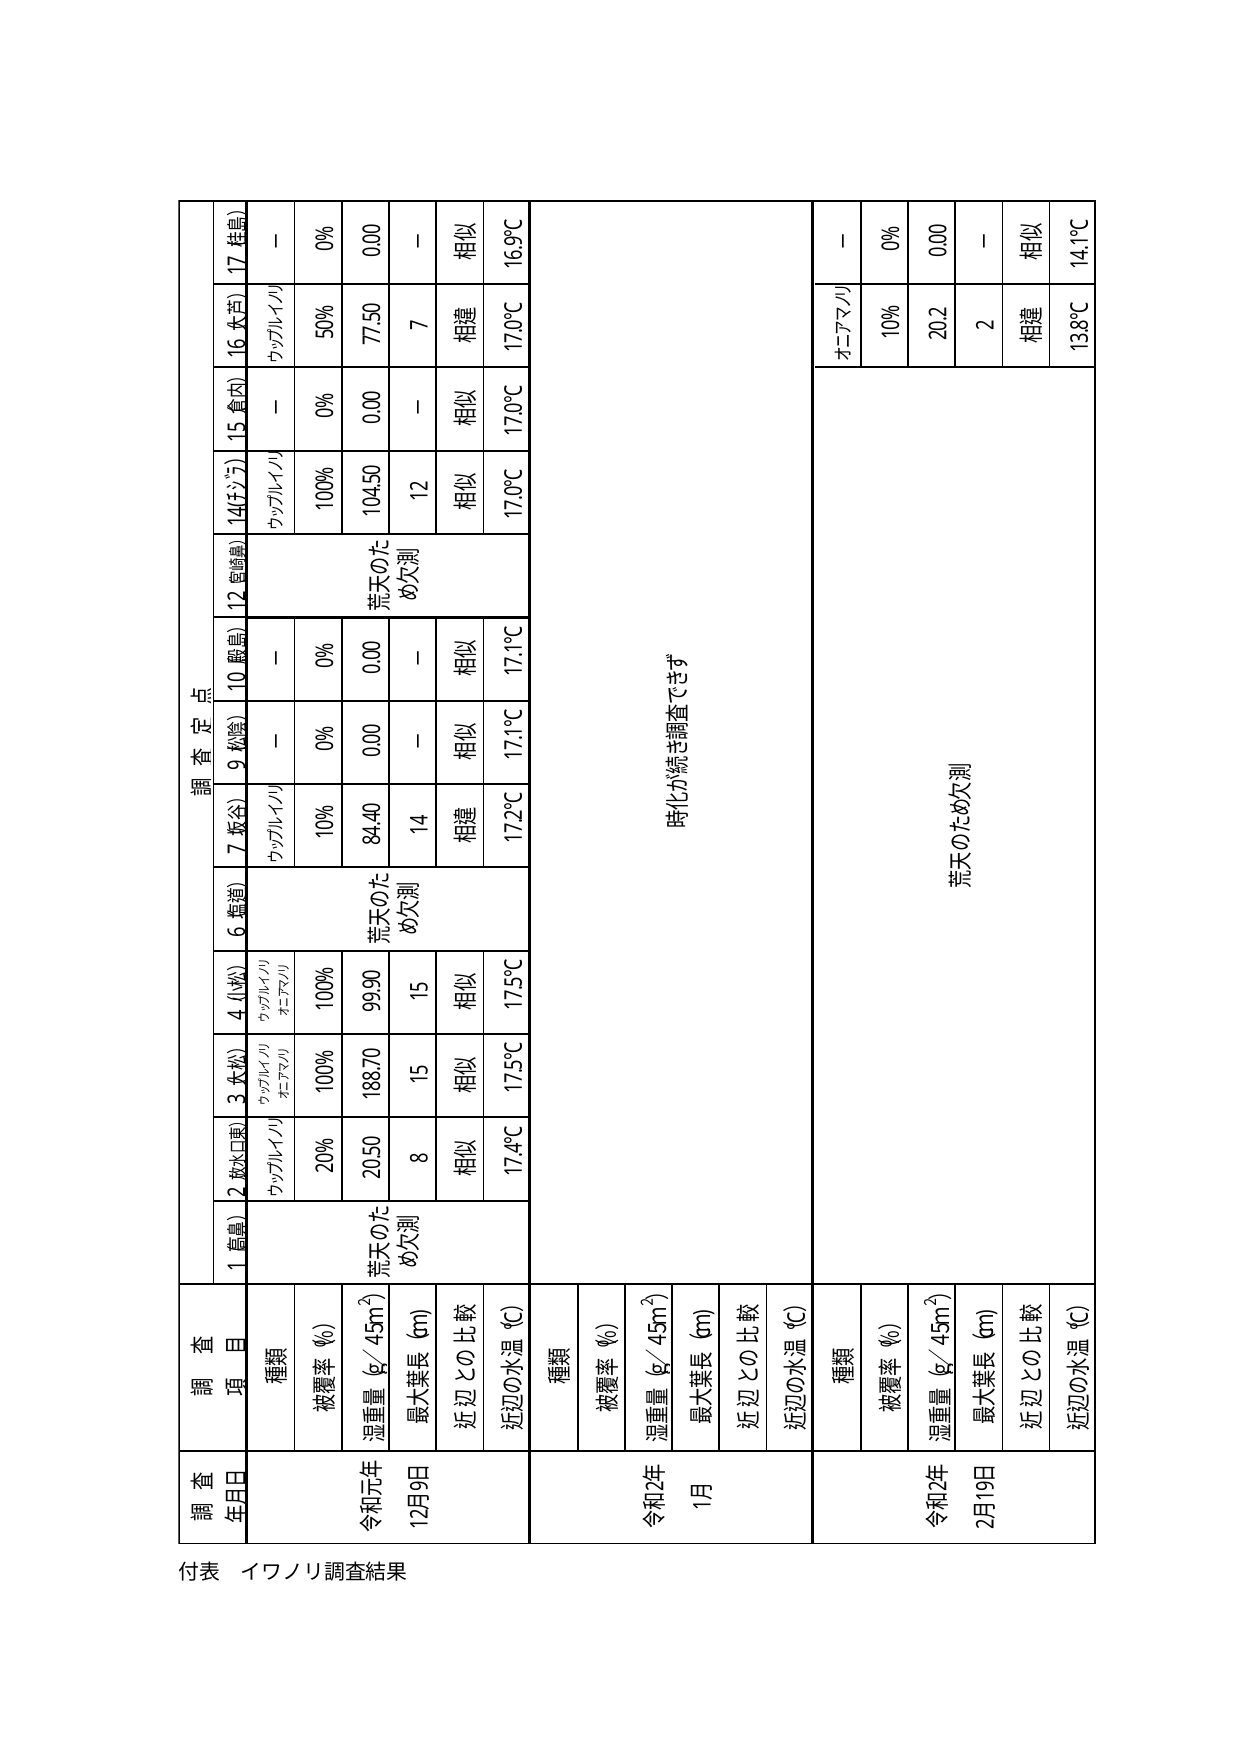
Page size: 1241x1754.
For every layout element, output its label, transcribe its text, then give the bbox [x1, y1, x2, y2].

text 付表 イワノリ調査結果 [112, 164, 1128, 1589]
